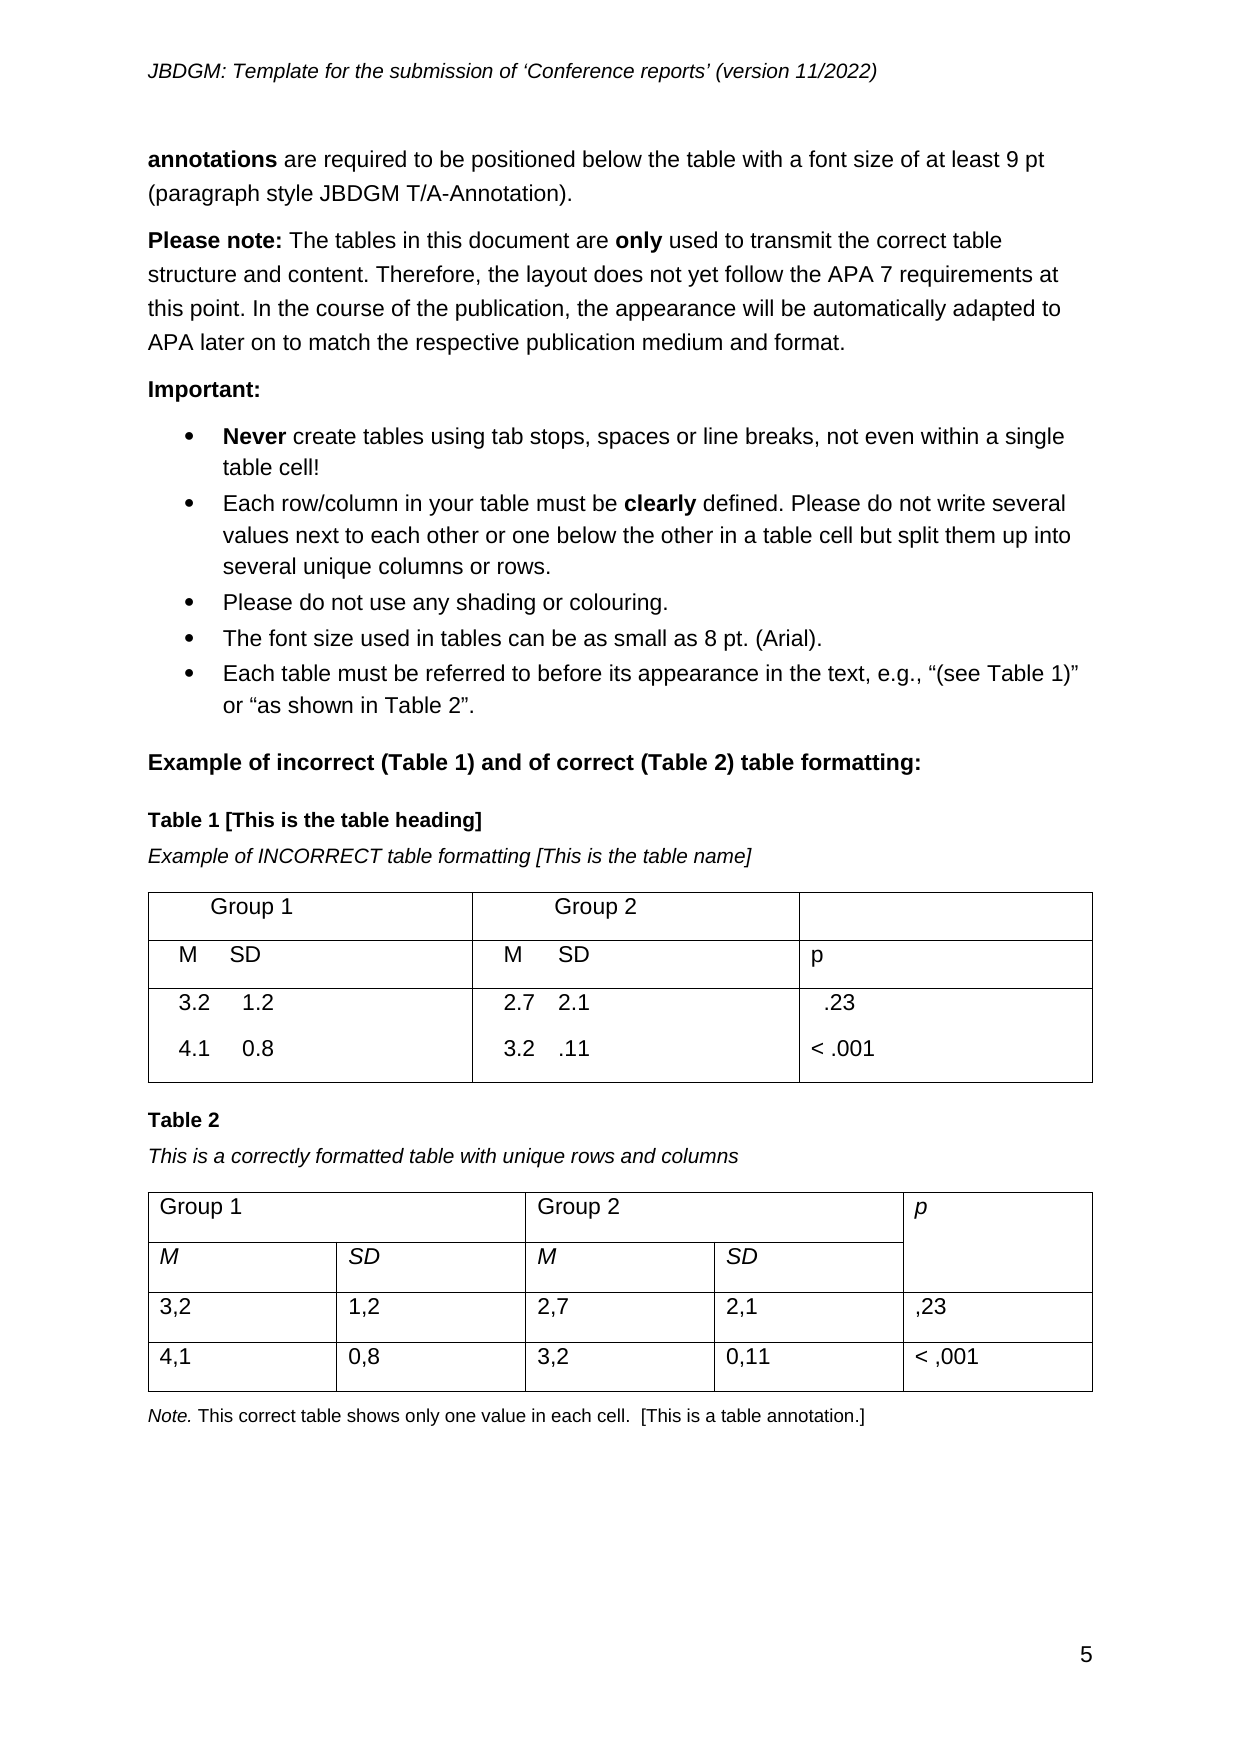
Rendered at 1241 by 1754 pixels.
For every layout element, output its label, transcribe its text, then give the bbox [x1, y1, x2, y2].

table_cell p [800, 941, 1092, 987]
table_cell SD [715, 1243, 903, 1292]
table_cell 2,1 [715, 1293, 903, 1342]
text Please note: The tables in this document are only used to transmit the correct table structure and content. Therefore, the layout does not yet follow the APA 7 requirements at this point. In the course of the publication, the appearance will be automatically adapted to APA later on to match the respective publication medium and format. [148, 227, 1093, 356]
text Example of incorrect (Table 1) and of correct (Table 2) table formatting: [148, 748, 1093, 775]
list Each row/column in your table must be clearly defined. Please do not write several values next to each other or one below the other in a table cell but split them up into several unique columns or rows. [185, 490, 1093, 579]
table_cell 4,1 [149, 1343, 336, 1391]
table_cell 3,2 [526, 1343, 714, 1391]
list Please do not use any shading or colouring. [185, 589, 1093, 615]
table_header Group 2 [473, 893, 799, 940]
table_header p [904, 1193, 1092, 1292]
table_cell 3.2 1.2 4.1 0.8 [149, 989, 472, 1082]
list The font size used in tables can be as small as 8 pt. (Arial). [185, 624, 1093, 651]
text This is a correctly formatted table with unique rows and columns [148, 1144, 1093, 1168]
text Example of INCORRECT table formatting [This is the table name] [148, 843, 1093, 867]
table_header Group 1 [149, 893, 472, 940]
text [148, 146, 1093, 207]
table_cell .23 < .001 [800, 989, 1092, 1082]
table_cell M SD [149, 941, 472, 987]
table_cell ,23 [904, 1293, 1092, 1342]
table_cell 2,7 [526, 1293, 714, 1342]
table_header Group 2 [526, 1193, 903, 1242]
table_cell SD [337, 1243, 525, 1292]
table_cell < ,001 [904, 1343, 1092, 1391]
list Never create tables using tab stops, spaces or line breaks, not even within a single table cell! [185, 423, 1093, 481]
subtitle Table 2 [148, 1108, 1093, 1132]
table_cell M [149, 1243, 336, 1292]
text Important: [148, 376, 1093, 402]
table_cell 1,2 [337, 1293, 525, 1342]
table_header [800, 893, 1092, 940]
table_cell 0,8 [337, 1343, 525, 1391]
text Note. This correct table shows only one value in each cell. [This is a table annotation.] [148, 1404, 1093, 1426]
list Each table must be referred to before its appearance in the text, e.g., “(see Table 1)” or “as shown in Table 2”. [185, 660, 1093, 718]
subtitle Table 1 [This is the table heading] [148, 808, 1093, 832]
table_cell 3,2 [149, 1293, 336, 1342]
table_cell 0,11 [715, 1343, 903, 1391]
table_cell 2.7 2.1 3.2 .11 [473, 989, 799, 1082]
table_cell M [526, 1243, 714, 1292]
table_header Group 1 [149, 1193, 525, 1242]
table_cell M SD [473, 941, 799, 987]
